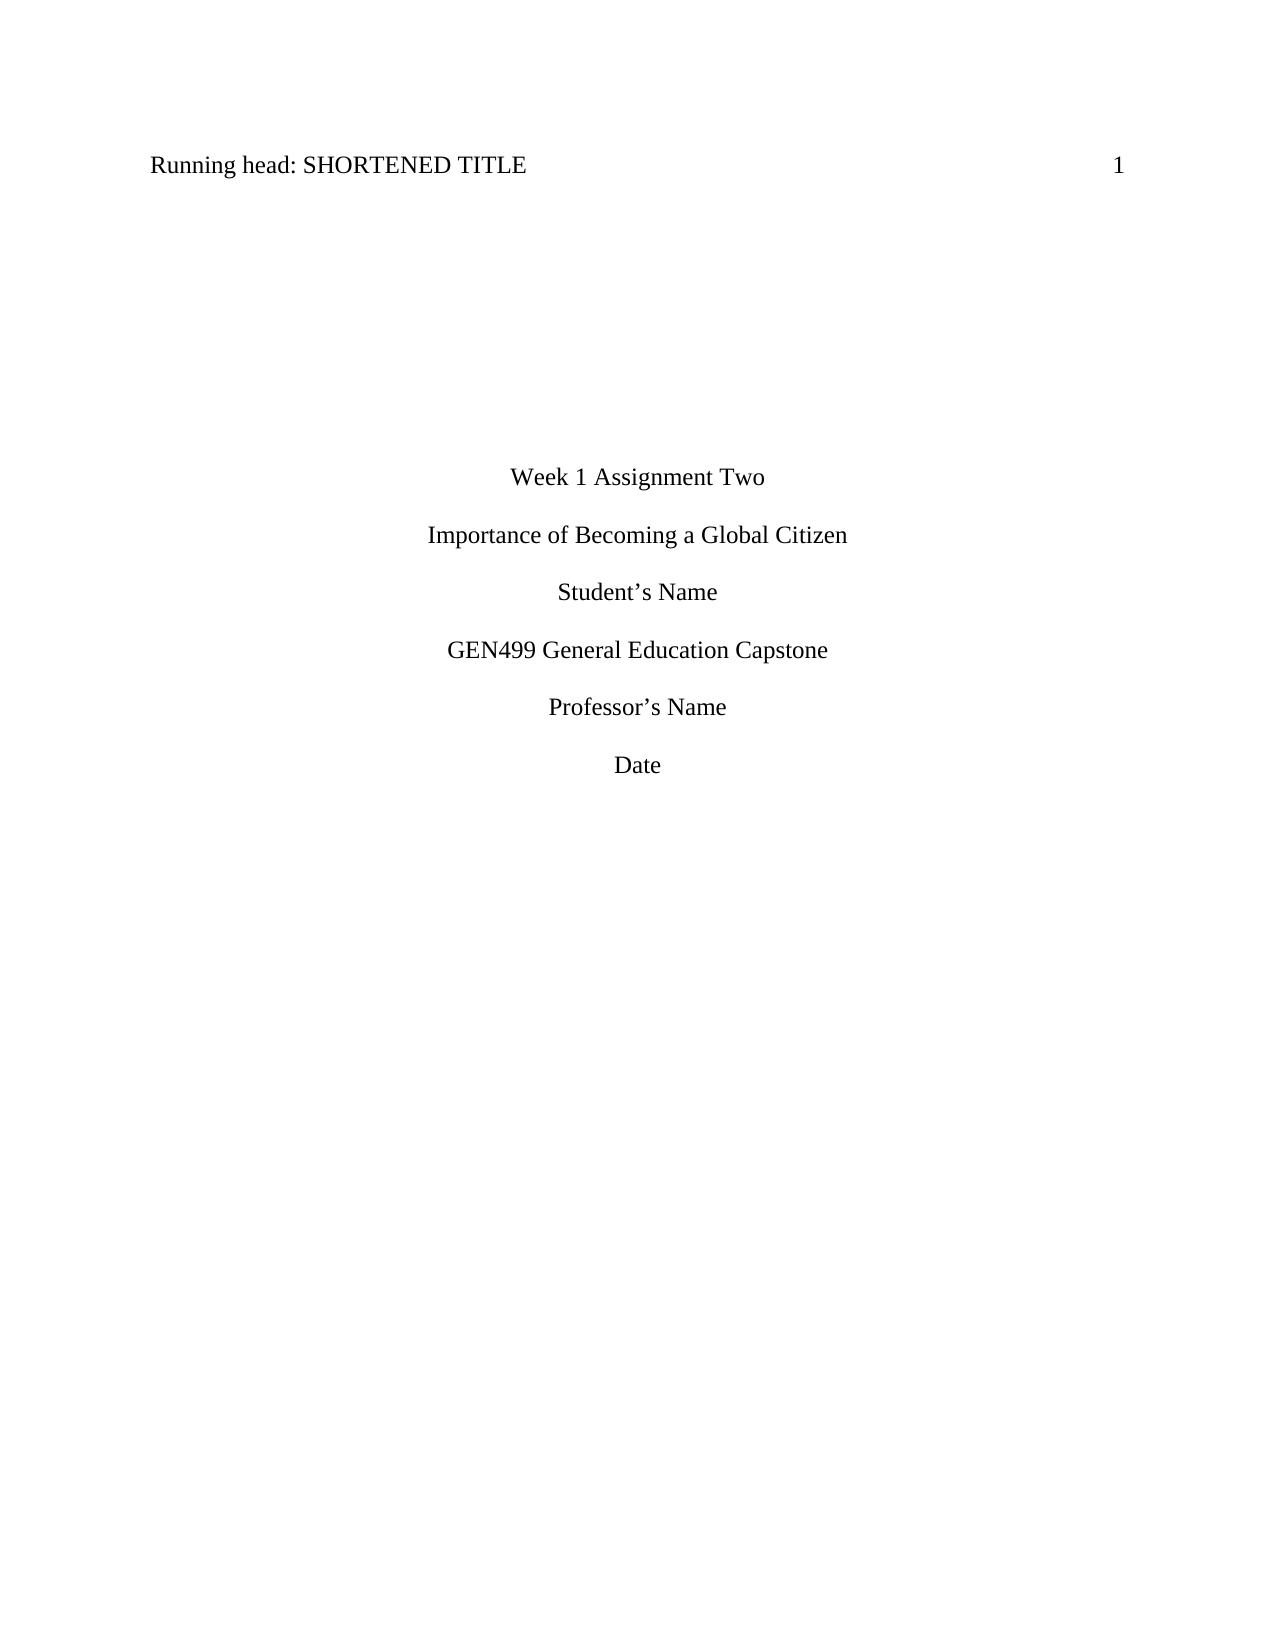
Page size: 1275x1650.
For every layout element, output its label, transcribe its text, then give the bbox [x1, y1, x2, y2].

text Professor’s Name [150, 692, 1125, 721]
text Week 1 Assignment Two [150, 462, 1125, 491]
text Importance of Becoming a Global Citizen [150, 520, 1125, 549]
text Student’s Name [150, 577, 1125, 606]
text GEN499 General Education Capstone [150, 635, 1125, 664]
text Date [150, 750, 1125, 779]
